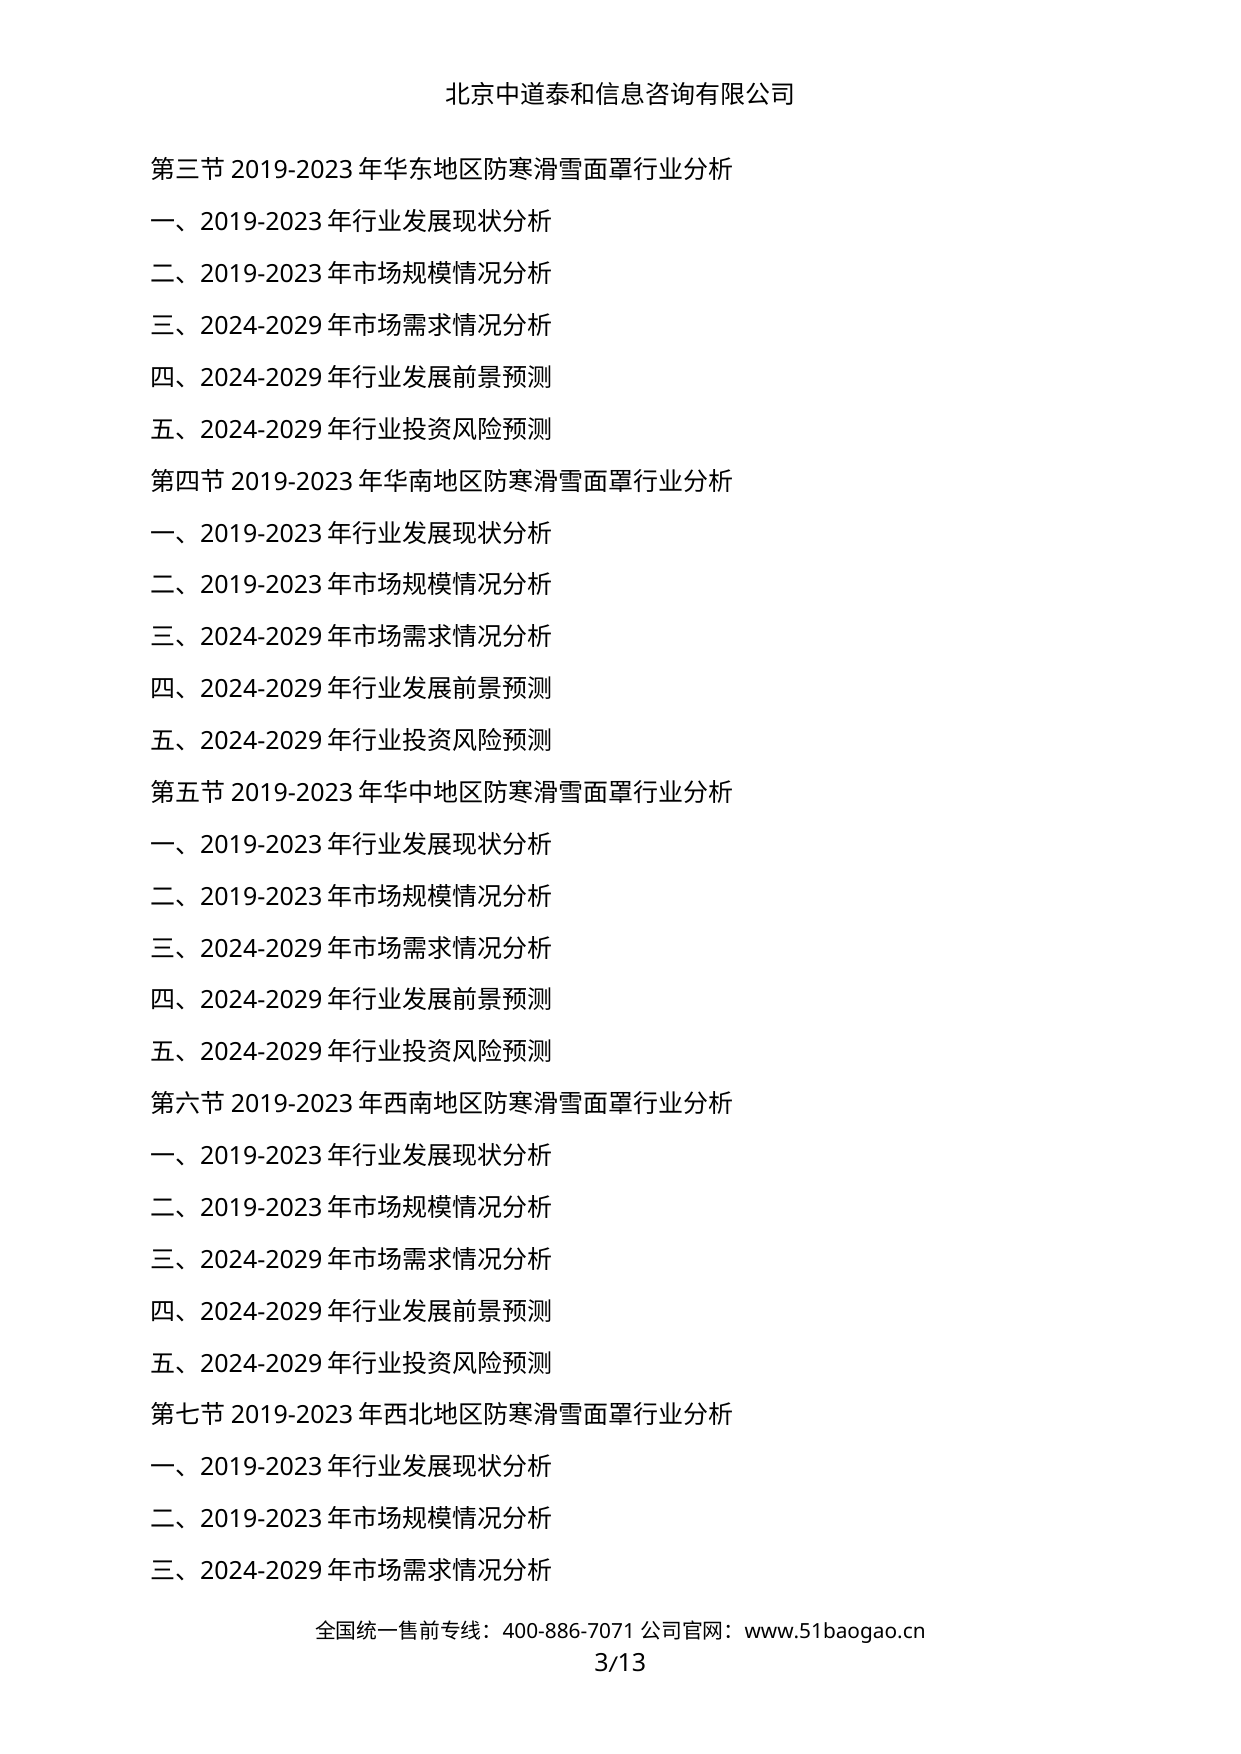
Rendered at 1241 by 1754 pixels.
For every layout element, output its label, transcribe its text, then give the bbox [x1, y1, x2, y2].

text 第六节 2019-2023年西南地区防寒滑雪面罩行业分析 [150, 1084, 1090, 1120]
text 五、2024-2029年行业投资风险预测 [150, 1343, 1090, 1379]
text 二、2019-2023年市场规模情况分析 [150, 565, 1090, 601]
text 二、2019-2023年市场规模情况分析 [150, 1499, 1090, 1535]
text 五、2024-2029年行业投资风险预测 [150, 409, 1090, 446]
text 四、2024-2029年行业发展前景预测 [150, 1291, 1090, 1327]
text 一、2019-2023年行业发展现状分析 [150, 824, 1090, 861]
text 三、2024-2029年市场需求情况分析 [150, 306, 1090, 342]
text 三、2024-2029年市场需求情况分析 [150, 617, 1090, 653]
text 第三节 2019-2023年华东地区防寒滑雪面罩行业分析 [150, 150, 1090, 186]
text 三、2024-2029年市场需求情况分析 [150, 928, 1090, 964]
text 三、2024-2029年市场需求情况分析 [150, 1239, 1090, 1276]
text 二、2019-2023年市场规模情况分析 [150, 876, 1090, 912]
text 四、2024-2029年行业发展前景预测 [150, 669, 1090, 705]
text 一、2019-2023年行业发展现状分析 [150, 1136, 1090, 1172]
text 四、2024-2029年行业发展前景预测 [150, 357, 1090, 394]
text 第七节 2019-2023年西北地区防寒滑雪面罩行业分析 [150, 1395, 1090, 1431]
text 第四节 2019-2023年华南地区防寒滑雪面罩行业分析 [150, 461, 1090, 497]
text 五、2024-2029年行业投资风险预测 [150, 1032, 1090, 1068]
text 二、2019-2023年市场规模情况分析 [150, 254, 1090, 290]
text 一、2019-2023年行业发展现状分析 [150, 202, 1090, 238]
text 三、2024-2029年市场需求情况分析 [150, 1551, 1090, 1587]
text 四、2024-2029年行业发展前景预测 [150, 980, 1090, 1016]
text 一、2019-2023年行业发展现状分析 [150, 513, 1090, 549]
text 五、2024-2029年行业投资风险预测 [150, 721, 1090, 757]
text 一、2019-2023年行业发展现状分析 [150, 1447, 1090, 1483]
text 二、2019-2023年市场规模情况分析 [150, 1187, 1090, 1224]
text 第五节 2019-2023年华中地区防寒滑雪面罩行业分析 [150, 772, 1090, 809]
